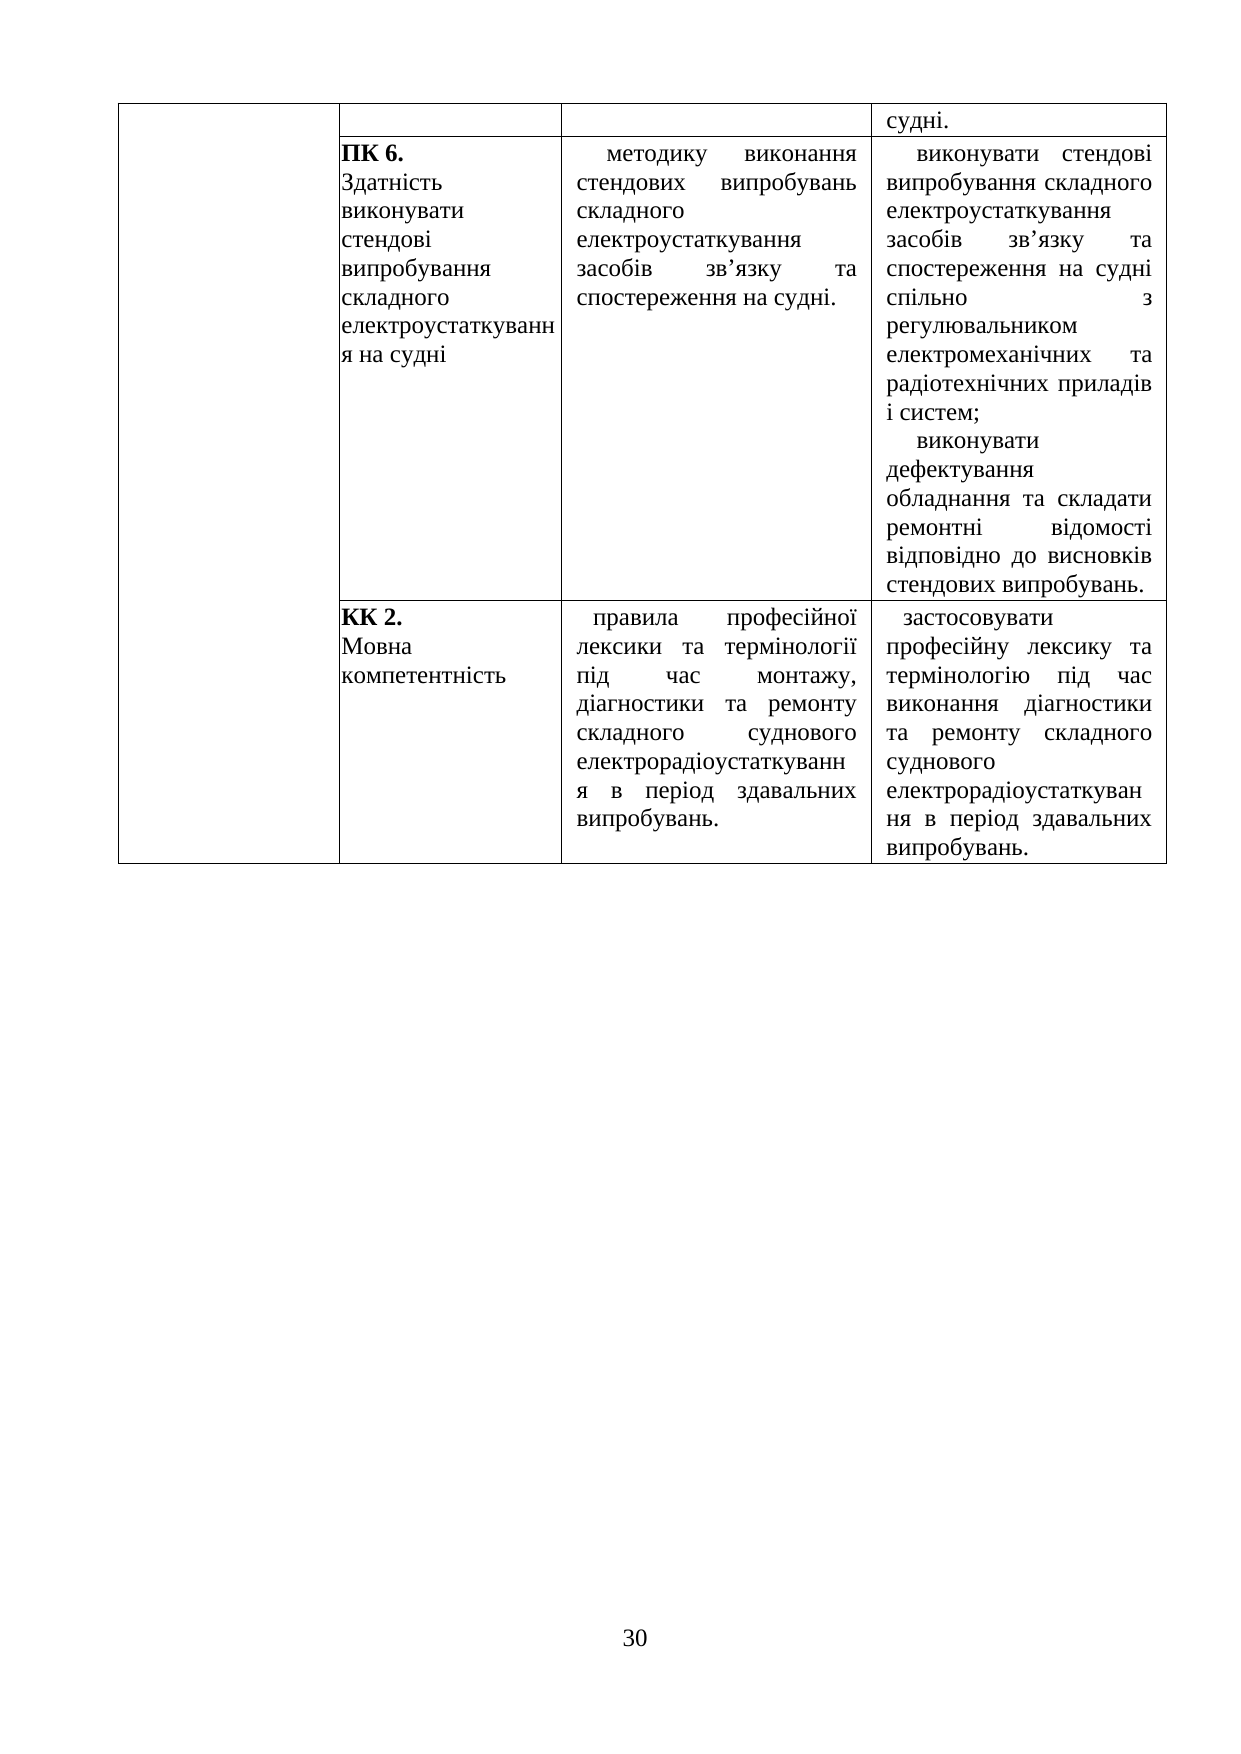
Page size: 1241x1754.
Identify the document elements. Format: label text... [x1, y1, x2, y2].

table_cell ПК 6. Здатність виконувати стендові випробування складного електроустаткування на судні [340, 137, 561, 600]
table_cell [872, 104, 1166, 136]
table_cell виконувати стендові випробування складного електроустаткування засобів зв’язку та спостереження на судні спільно з регулювальником електромеханічних та радіотехнічних приладів і систем; виконувати дефектування обладнання та складати ремонтні відомості відповідно до висновків стендових випробувань. [872, 137, 1166, 600]
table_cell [562, 104, 871, 136]
table_cell КК 2. Мовна компетентність [340, 601, 561, 863]
table_cell методику виконання стендових випробувань складного електроустаткування засобів зв’язку та спостереження на судні. [562, 137, 871, 600]
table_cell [340, 104, 561, 136]
table_cell правила професійної лексики та термінології під час монтажу, діагностики та ремонту складного суднового електрорадіоустаткування в період здавальних випробувань. [562, 601, 871, 863]
table_cell застосовувати професійну лексику та термінологію під час виконання діагностики та ремонту складного суднового електрорадіоустаткування в період здавальних випробувань. [872, 601, 1166, 863]
